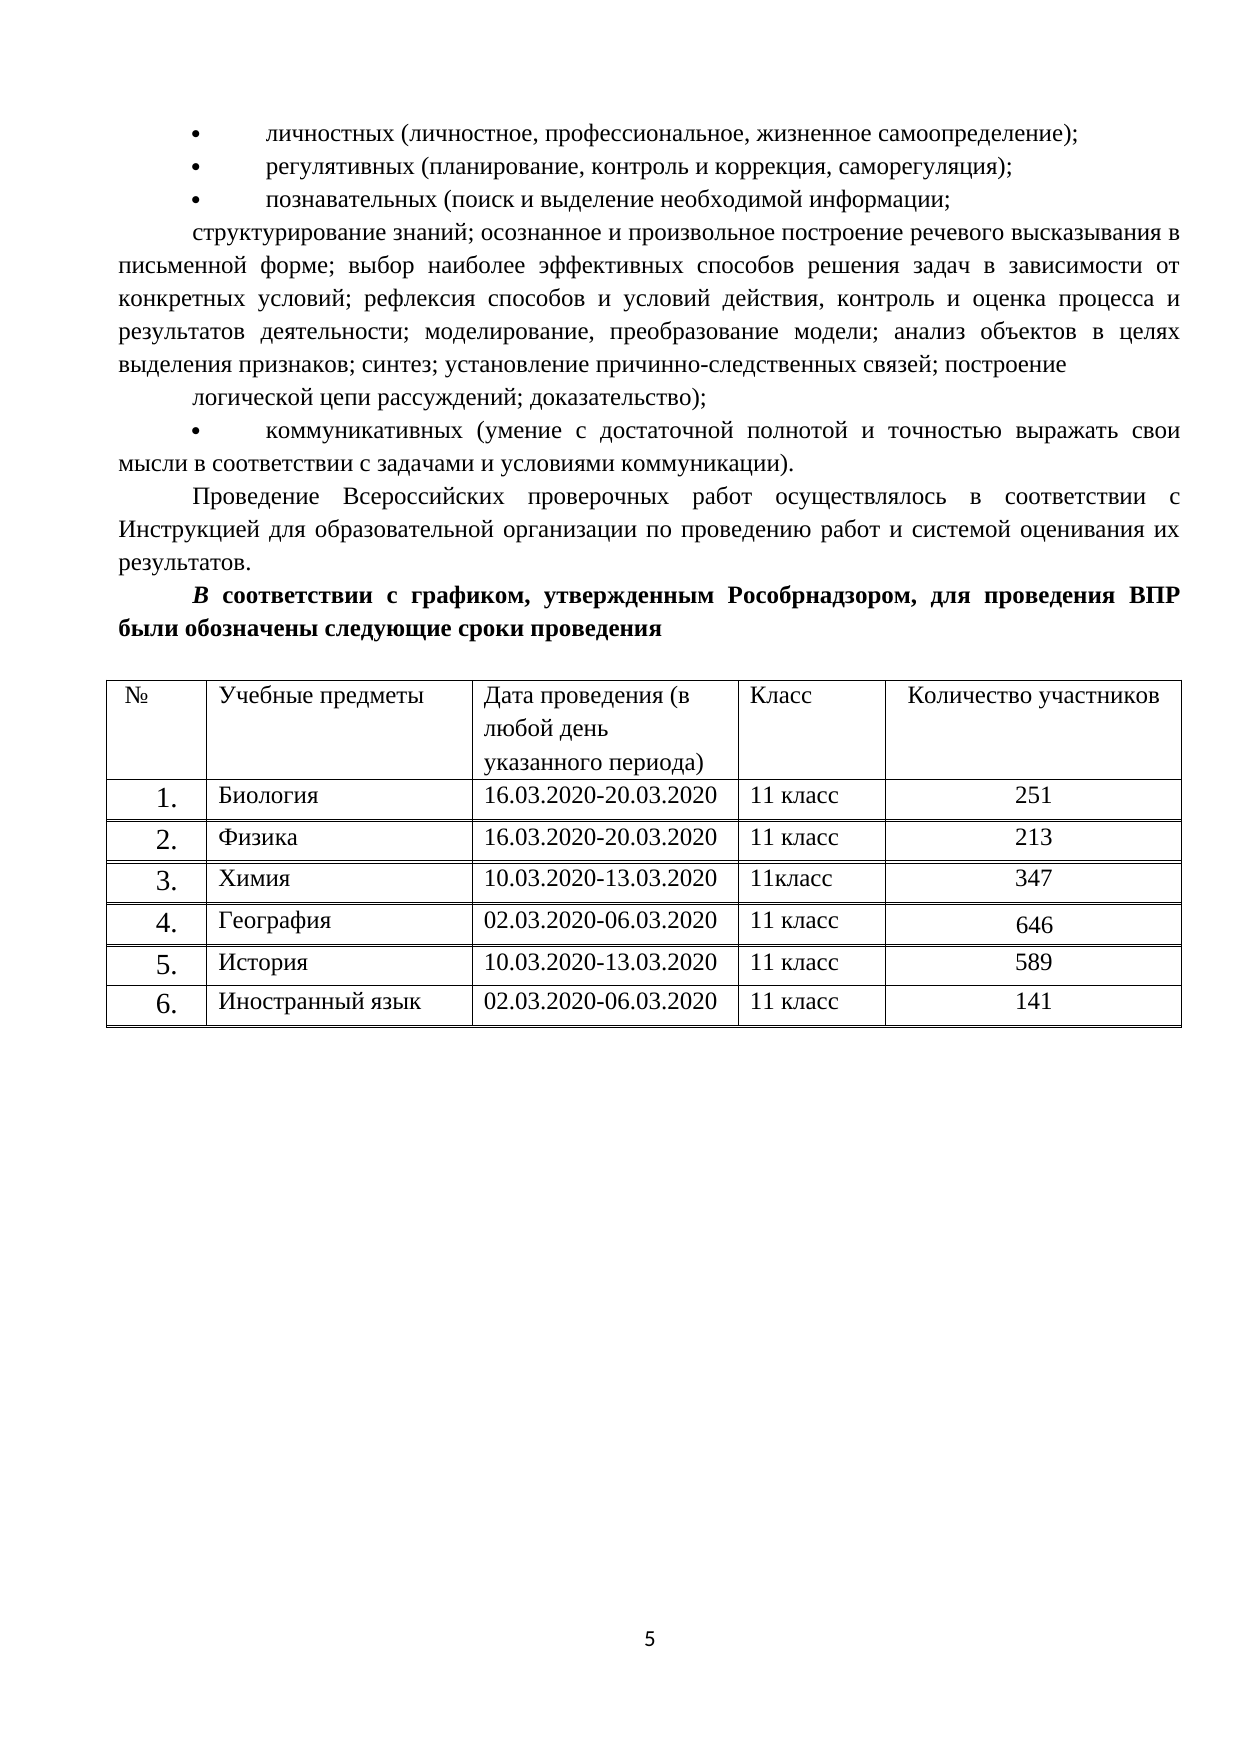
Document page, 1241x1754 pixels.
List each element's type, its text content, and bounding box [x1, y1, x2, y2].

table_cell 11 класс [739, 905, 885, 944]
table_header Количество участников [886, 681, 1181, 779]
table_cell 347 [886, 864, 1181, 902]
text структурирование знаний; осознанное и произвольное построение речевого высказывания в письменной форме; выбор наиболее эффективных способов решения задач в зависимости от конкретных условий; рефлексия способов и условий действия, контроль и оценка процесса и результатов деятельности; моделирование, преобразование модели; анализ объектов в целях выделения признаков; синтез; установление причинно-следственных связей; построение [118, 217, 1181, 378]
table_cell 02.03.2020-06.03.2020 [473, 905, 738, 944]
table_header Дата проведения (в любой день указанного периода) [473, 681, 738, 779]
list регулятивных (планирование, контроль и коррекция, саморегуляция); [118, 151, 1181, 180]
table_cell География [207, 905, 472, 944]
table_cell Химия [207, 864, 472, 902]
list коммуникативных (умение с достаточной полнотой и точностью выражать свои мысли в соответствии с задачами и условиями коммуникации). [118, 415, 1181, 477]
table_cell 10.03.2020-13.03.2020 [473, 947, 738, 985]
table_cell 251 [886, 780, 1181, 819]
table_header Класс [739, 681, 885, 779]
table_cell 646 [886, 905, 1181, 944]
table_cell [107, 905, 206, 944]
table_cell 141 [886, 986, 1181, 1025]
table_cell 02.03.2020-06.03.2020 [473, 986, 738, 1025]
table_cell 589 [886, 947, 1181, 985]
table_cell [107, 864, 206, 902]
table_cell Иностранный язык [207, 986, 472, 1025]
table_cell 10.03.2020-13.03.2020 [473, 864, 738, 902]
table_header Учебные предметы [207, 681, 472, 779]
table_cell [107, 947, 206, 985]
table_cell Биология [207, 780, 472, 819]
table_cell 16.03.2020-20.03.2020 [473, 780, 738, 819]
table_cell История [207, 947, 472, 985]
table_cell Физика [207, 822, 472, 860]
text логической цепи рассуждений; доказательство); [118, 382, 1181, 411]
table_cell 16.03.2020-20.03.2020 [473, 822, 738, 860]
table_cell 11 класс [739, 822, 885, 860]
table_header № [107, 681, 206, 779]
table_cell 11 класс [739, 947, 885, 985]
list познавательных (поиск и выделение необходимой информации; [118, 184, 1181, 213]
list личностных (личностное, профессиональное, жизненное самоопределение); [118, 118, 1181, 147]
table_cell [107, 822, 206, 860]
table_cell 11 класс [739, 780, 885, 819]
table_cell 11 класс [739, 986, 885, 1025]
subtitle В соответствии с графиком, утвержденным Рособрнадзором, для проведения ВПР были обозначены следующие сроки проведения [118, 580, 1181, 642]
table_cell 11класс [739, 864, 885, 902]
table_cell [107, 780, 206, 819]
table_cell 213 [886, 822, 1181, 860]
text Проведение Всероссийских проверочных работ осуществлялось в соответствии с Инструкцией для образовательной организации по проведению работ и системой оценивания их результатов. [118, 481, 1181, 576]
table_cell [107, 986, 206, 1025]
